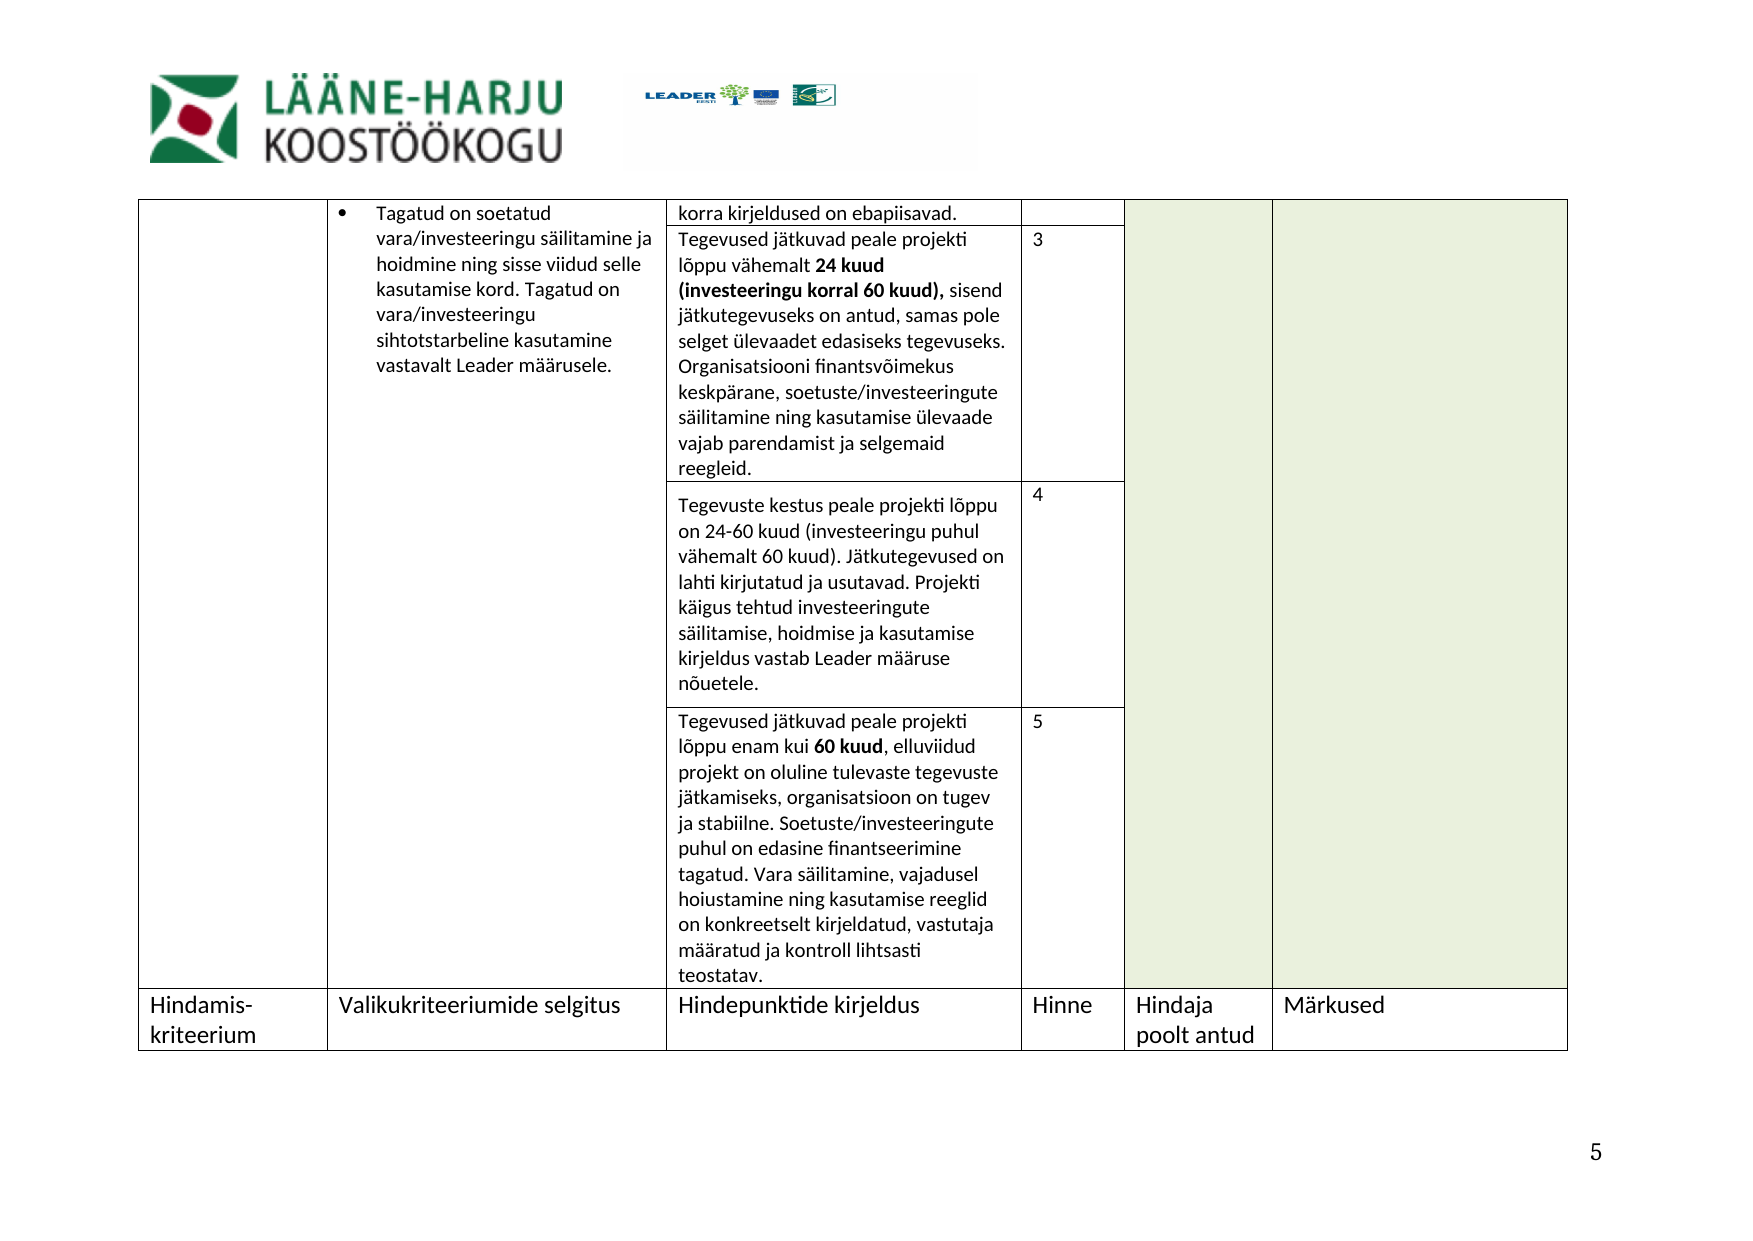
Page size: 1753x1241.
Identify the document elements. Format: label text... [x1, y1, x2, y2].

table_cell Valikukriteeriumide selgitus [328, 989, 666, 1050]
table_cell Hinne [1022, 989, 1124, 1050]
table_cell Hindaja poolt antud hinne [1125, 989, 1272, 1050]
table_cell 4 [1022, 482, 1124, 707]
picture [622, 73, 979, 171]
table_cell 5 [1022, 708, 1124, 988]
picture [150, 73, 563, 163]
table_cell 3 [1022, 226, 1124, 481]
table_cell Märkused [1273, 989, 1567, 1050]
table_cell Tegevused jätkuvad peale projekti lõppu enam kui 60 kuud, elluviidud projekt on oluline tulevaste tegevuste jätkamiseks, organisatsioon on tugev ja stabiilne. Soetuste/investeeringute puhul on edasine finantseerimine tagatud. Vara säilitamine, vajadusel hoiustamine ning kasutamise reeglid on konkreetselt kirjeldatud, vastutaja määratud ja kontroll lihtsasti teostatav. [667, 708, 1021, 988]
table_cell Tegevuste kestus peale projekti lõppu on 24-60 kuud (investeeringu puhul vähemalt 60 kuud). Jätkutegevused on lahti kirjutatud ja usutavad. Projekti käigus tehtud investeeringute säilitamise, hoidmise ja kasutamise kirjeldus vastab Leader määruse nõuetele. [667, 482, 1021, 707]
table_cell Hindepunktide kirjeldus [667, 989, 1021, 1050]
table_cell Hindamis-kriteerium [139, 989, 327, 1050]
table_cell Tegevused jätkuvad peale projekti lõppu vähemalt 24 kuud (investeeringu korral 60 kuud), sisend jätkutegevuseks on antud, samas pole selget ülevaadet edasiseks tegevuseks. Organisatsiooni finantsvõimekus keskpärane, soetuste/investeeringute säilitamine ning kasutamise ülevaade vajab parendamist ja selgemaid reegleid. [667, 226, 1021, 481]
table_cell 2 [1022, 200, 1124, 225]
